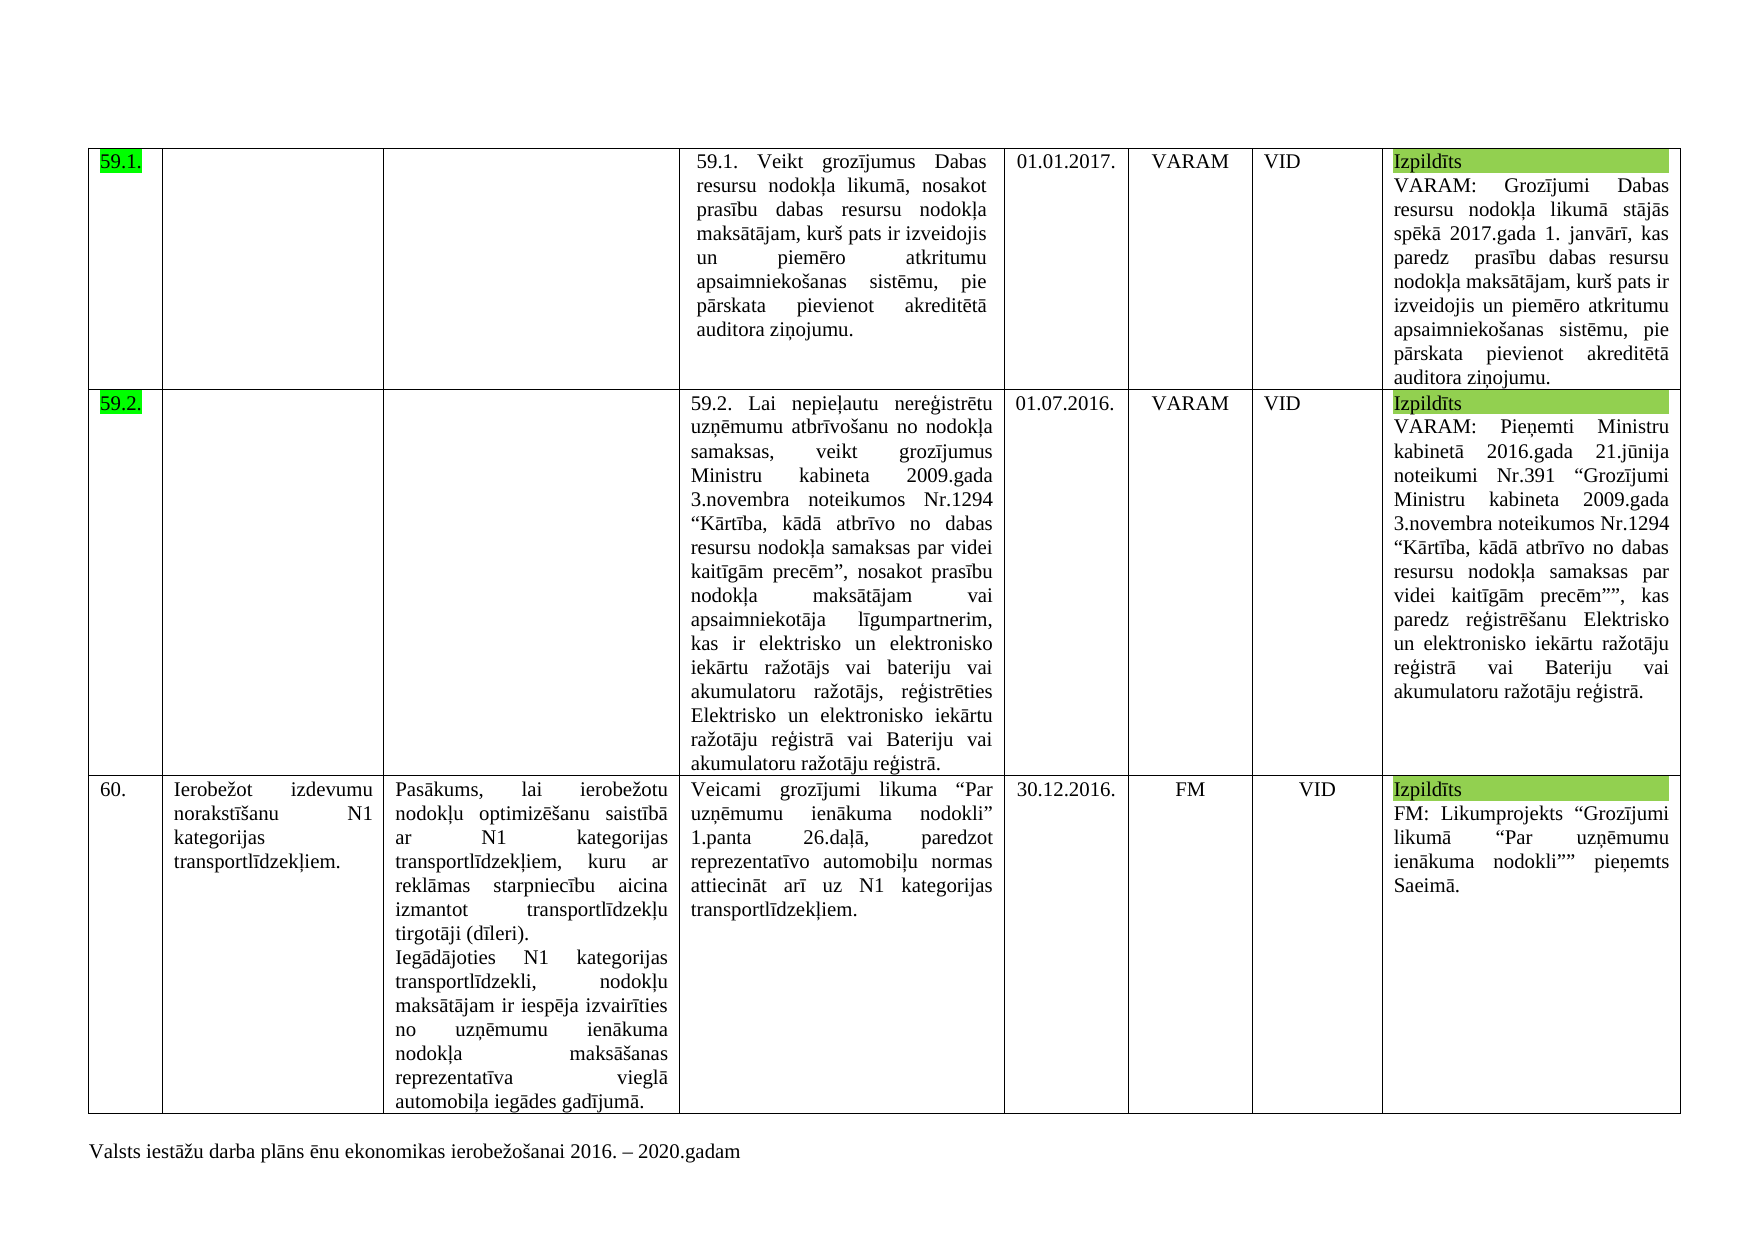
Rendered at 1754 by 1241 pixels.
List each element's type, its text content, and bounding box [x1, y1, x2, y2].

table_cell Pasākums, lai ierobežotu nodokļu optimizēšanu saistībā ar N1 kategorijas transportlīdzekļiem, kuru ar reklāmas starpniecību aicina izmantot transportlīdzekļu tirgotāji (dīleri). Iegādājoties N1 kategorijas transportlīdzekli, nodokļu maksātājam ir iespēja izvairīties no uzņēmumu ienākuma nodokļa maksāšanas reprezentatīva vieglā automobiļa iegādes gadījumā. [384, 776, 679, 1113]
table_cell VARAM [1129, 390, 1252, 775]
table_cell Izpildīts FM: Likumprojekts “Grozījumi likumā “Par uzņēmumu ienākuma nodokli”” pieņemts Saeimā. [1383, 776, 1680, 1113]
table_cell 01.07.2016. [1005, 390, 1128, 775]
table_cell 59.2. Lai nepieļautu nereģistrētu uzņēmumu atbrīvošanu no nodokļa samaksas, veikt grozījumus Ministru kabineta 2009.gada 3.novembra noteikumos Nr.1294 “Kārtība, kādā atbrīvo no dabas resursu nodokļa samaksas par videi kaitīgām precēm”, nosakot prasību nodokļa maksātājam vai apsaimniekotāja līgumpartnerim, kas ir elektrisko un elektronisko iekārtu ražotājs vai bateriju vai akumulatoru ražotājs, reģistrēties Elektrisko un elektronisko iekārtu ražotāju reģistrā vai Bateriju vai akumulatoru ražotāju reģistrā. [680, 390, 1004, 775]
table_cell VID [1253, 776, 1382, 1113]
table_cell 59.1. [89, 149, 162, 389]
table_cell Izpildīts VARAM: Pieņemti Ministru kabinetā 2016.gada 21.jūnija noteikumi Nr.391 “Grozījumi Ministru kabineta 2009.gada 3.novembra noteikumos Nr.1294 “Kārtība, kādā atbrīvo no dabas resursu nodokļa samaksas par videi kaitīgām precēm””, kas paredz reģistrēšanu Elektrisko un elektronisko iekārtu ražotāju reģistrā vai Bateriju vai akumulatoru ražotāju reģistrā. [1383, 390, 1680, 775]
table_cell [384, 390, 679, 775]
table_cell Izpildīts VARAM: Grozījumi Dabas resursu nodokļa likumā stājās spēkā 2017.gada 1. janvārī, kas paredz prasību dabas resursu nodokļa maksātājam, kurš pats ir izveidojis un piemēro atkritumu apsaimniekošanas sistēmu, pie pārskata pievienot akreditētā auditora ziņojumu. [1383, 149, 1680, 389]
table_cell 59.1. Veikt grozījumus Dabas resursu nodokļa likumā, nosakot prasību dabas resursu nodokļa maksātājam, kurš pats ir izveidojis un piemēro atkritumu apsaimniekošanas sistēmu, pie pārskata pievienot akreditētā auditora ziņojumu. [680, 149, 1004, 389]
table_cell [163, 390, 383, 775]
table_cell [163, 149, 383, 389]
table_cell FM [1129, 776, 1252, 1113]
table_cell [89, 776, 162, 1113]
table_cell VARAM [1129, 149, 1252, 389]
table_cell 59.2. [89, 390, 162, 775]
table_cell Veicami grozījumi likuma “Par uzņēmumu ienākuma nodokli” 1.panta 26.daļā, paredzot reprezentatīvo automobiļu normas attiecināt arī uz N1 kategorijas transportlīdzekļiem. [680, 776, 1004, 1113]
table_cell 30.12.2016. [1005, 776, 1128, 1113]
table_cell [384, 149, 679, 389]
table_cell 01.01.2017. [1005, 149, 1128, 389]
table_cell VID [1253, 390, 1382, 775]
table_cell Ierobežot izdevumu norakstīšanu N1 kategorijas transportlīdzekļiem. [163, 776, 383, 1113]
table_cell VID [1253, 149, 1382, 389]
